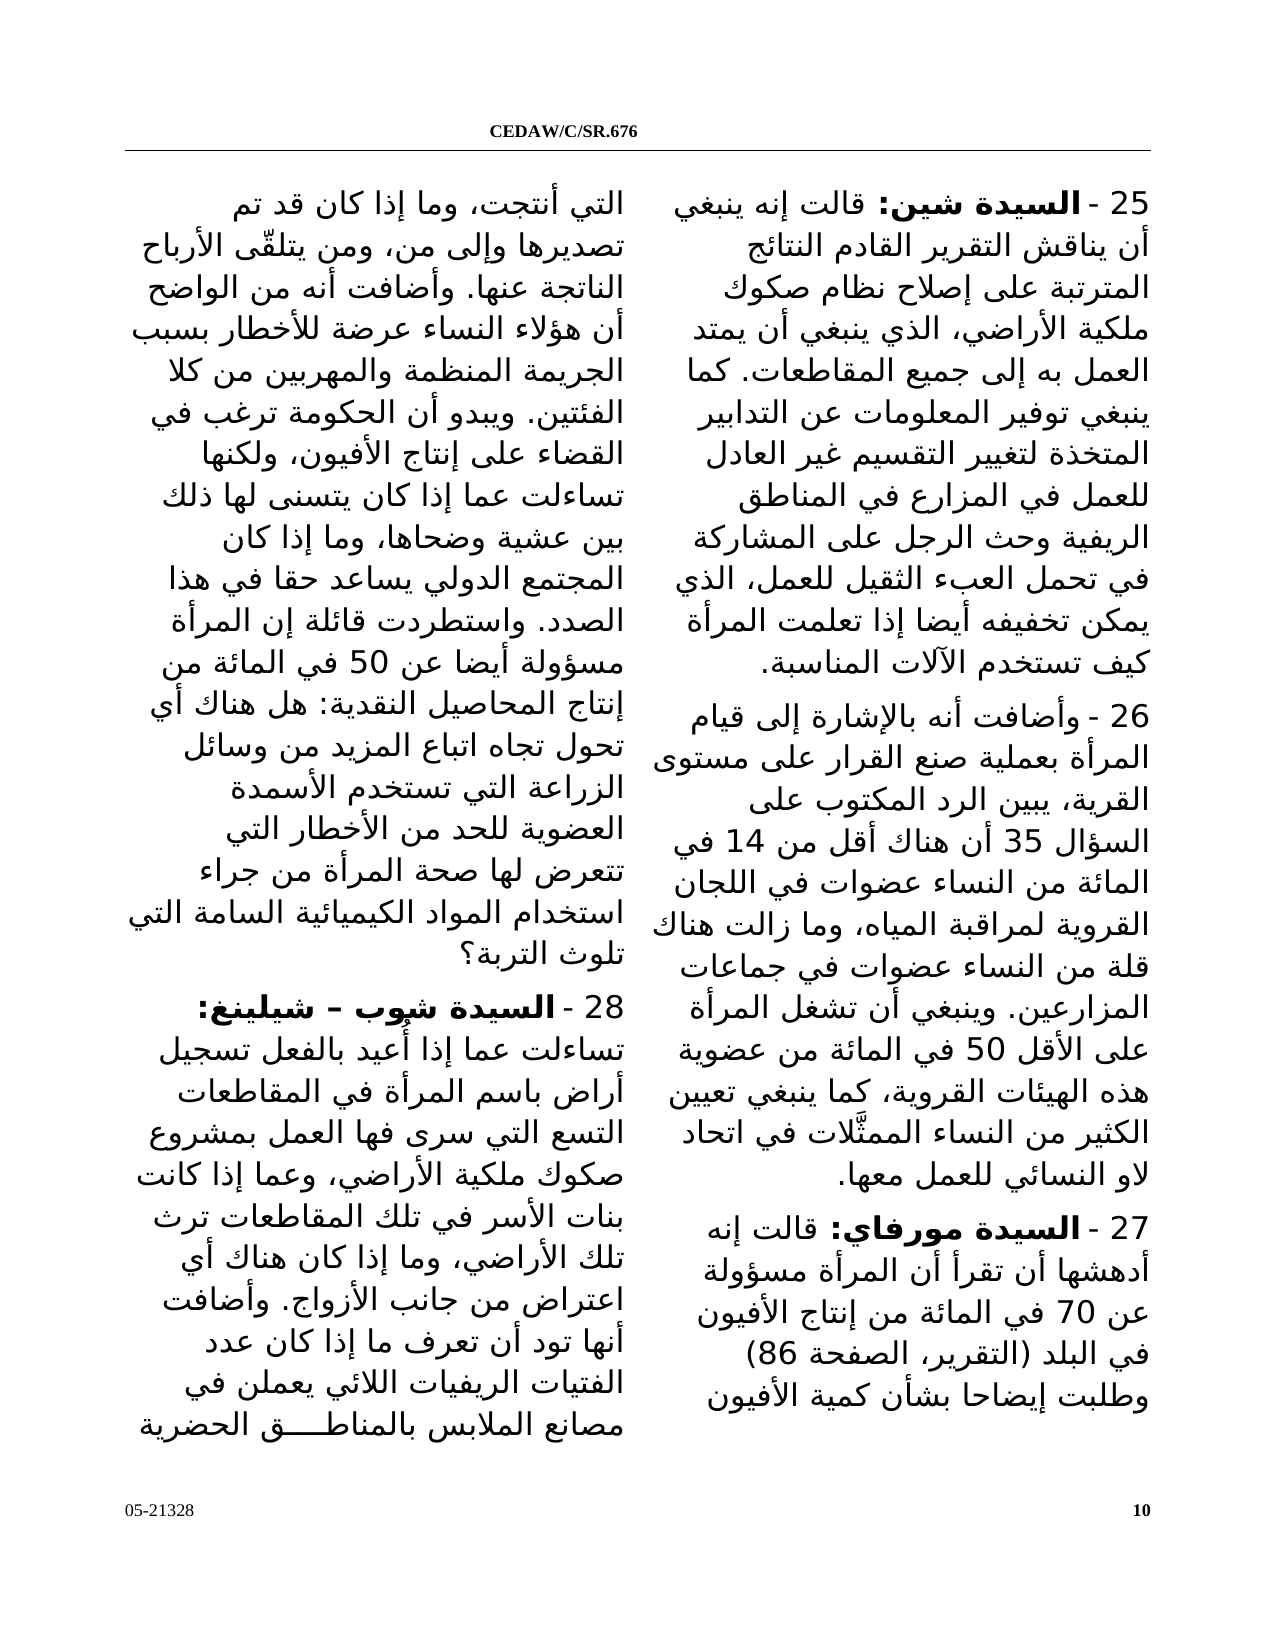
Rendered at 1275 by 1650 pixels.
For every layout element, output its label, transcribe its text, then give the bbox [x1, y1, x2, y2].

text 26 - وأضافت أنه بالإشارة إلى قيام المرأة بعملية صنع القرار على مستوى القرية، يبين الرد المكتوب على السؤال 35 أن هناك أقل من 14 في المائة من النساء عضوات في اللجان القروية لمراقبة المياه، وما زالت هناك قلة من النساء عضوات في جماعات المزارعين. وينبغي أن تشغل المرأة على الأقل 50 في المائة من عضوية هذه الهيئات القروية، كما ينبغي تعيين الكثير من النساء الممثَّلات في اتحاد لاو النسائي للعمل معها. [650, 694, 1151, 1194]
text 25 - السيدة شين: قالت إنه ينبغي أن يناقش التقرير القادم النتائج المترتبة على إصلاح نظام صكوك ملكية الأراضي، الذي ينبغي أن يمتد العمل به إلى جميع المقاطعات. كما ينبغي توفير المعلومات عن التدابير المتخذة لتغيير التقسيم غير العادل للعمل في المزارع في المناطق الريفية وحث الرجل على المشاركة في تحمل العبء الثقيل للعمل، الذي يمكن تخفيفه أيضا إذا تعلمت المرأة كيف تستخدم الآلات المناسبة. [650, 181, 1151, 681]
text 27 - السيدة مورفاي: قالت إنه أدهشها أن تقرأ أن المرأة مسؤولة عن 70 في المائة من إنتاج الأفيون في البلد (التقرير، الصفحة 86) وطلبت إيضاحا بشأن كمية الأفيون التي أنتجت، وما إذا كان قد تم تصديرها وإلى من، ومن يتلقّى الأرباح الناتجة عنها. وأضافت أنه من الواضح أن هؤلاء النساء عرضة للأخطار بسبب الجريمة المنظمة والمهربين من كلا الفئتين. ويبدو أن الحكومة ترغب في القضاء على إنتاج الأفيون، ولكنها تساءلت عما إذا كان يتسنى لها ذلك بين عشية وضحاها، وما إذا كان المجتمع الدولي يساعد حقا في هذا الصدد. واستطردت قائلة إن المرأة مسؤولة أيضا عن 50 في المائة من إنتاج المحاصيل النقدية: هل هناك أي تحول تجاه اتباع المزيد من وسائل الزراعة التي تستخدم الأسمدة العضوية للحد من الأخطار التي تتعرض لها صحة المرأة من جراء استخدام المواد الكيميائية السامة التي تلوث التربة؟ [650, 1206, 1151, 1415]
text 27 - السيدة مورفاي: قالت إنه أدهشها أن تقرأ أن المرأة مسؤولة عن 70 في المائة من إنتاج الأفيون في البلد (التقرير، الصفحة 86) وطلبت إيضاحا بشأن كمية الأفيون التي أنتجت، وما إذا كان قد تم تصديرها وإلى من، ومن يتلقّى الأرباح الناتجة عنها. وأضافت أنه من الواضح أن هؤلاء النساء عرضة للأخطار بسبب الجريمة المنظمة والمهربين من كلا الفئتين. ويبدو أن الحكومة ترغب في القضاء على إنتاج الأفيون، ولكنها تساءلت عما إذا كان يتسنى لها ذلك بين عشية وضحاها، وما إذا كان المجتمع الدولي يساعد حقا في هذا الصدد. واستطردت قائلة إن المرأة مسؤولة أيضا عن 50 في المائة من إنتاج المحاصيل النقدية: هل هناك أي تحول تجاه اتباع المزيد من وسائل الزراعة التي تستخدم الأسمدة العضوية للحد من الأخطار التي تتعرض لها صحة المرأة من جراء استخدام المواد الكيميائية السامة التي تلوث التربة؟ [124, 181, 625, 973]
